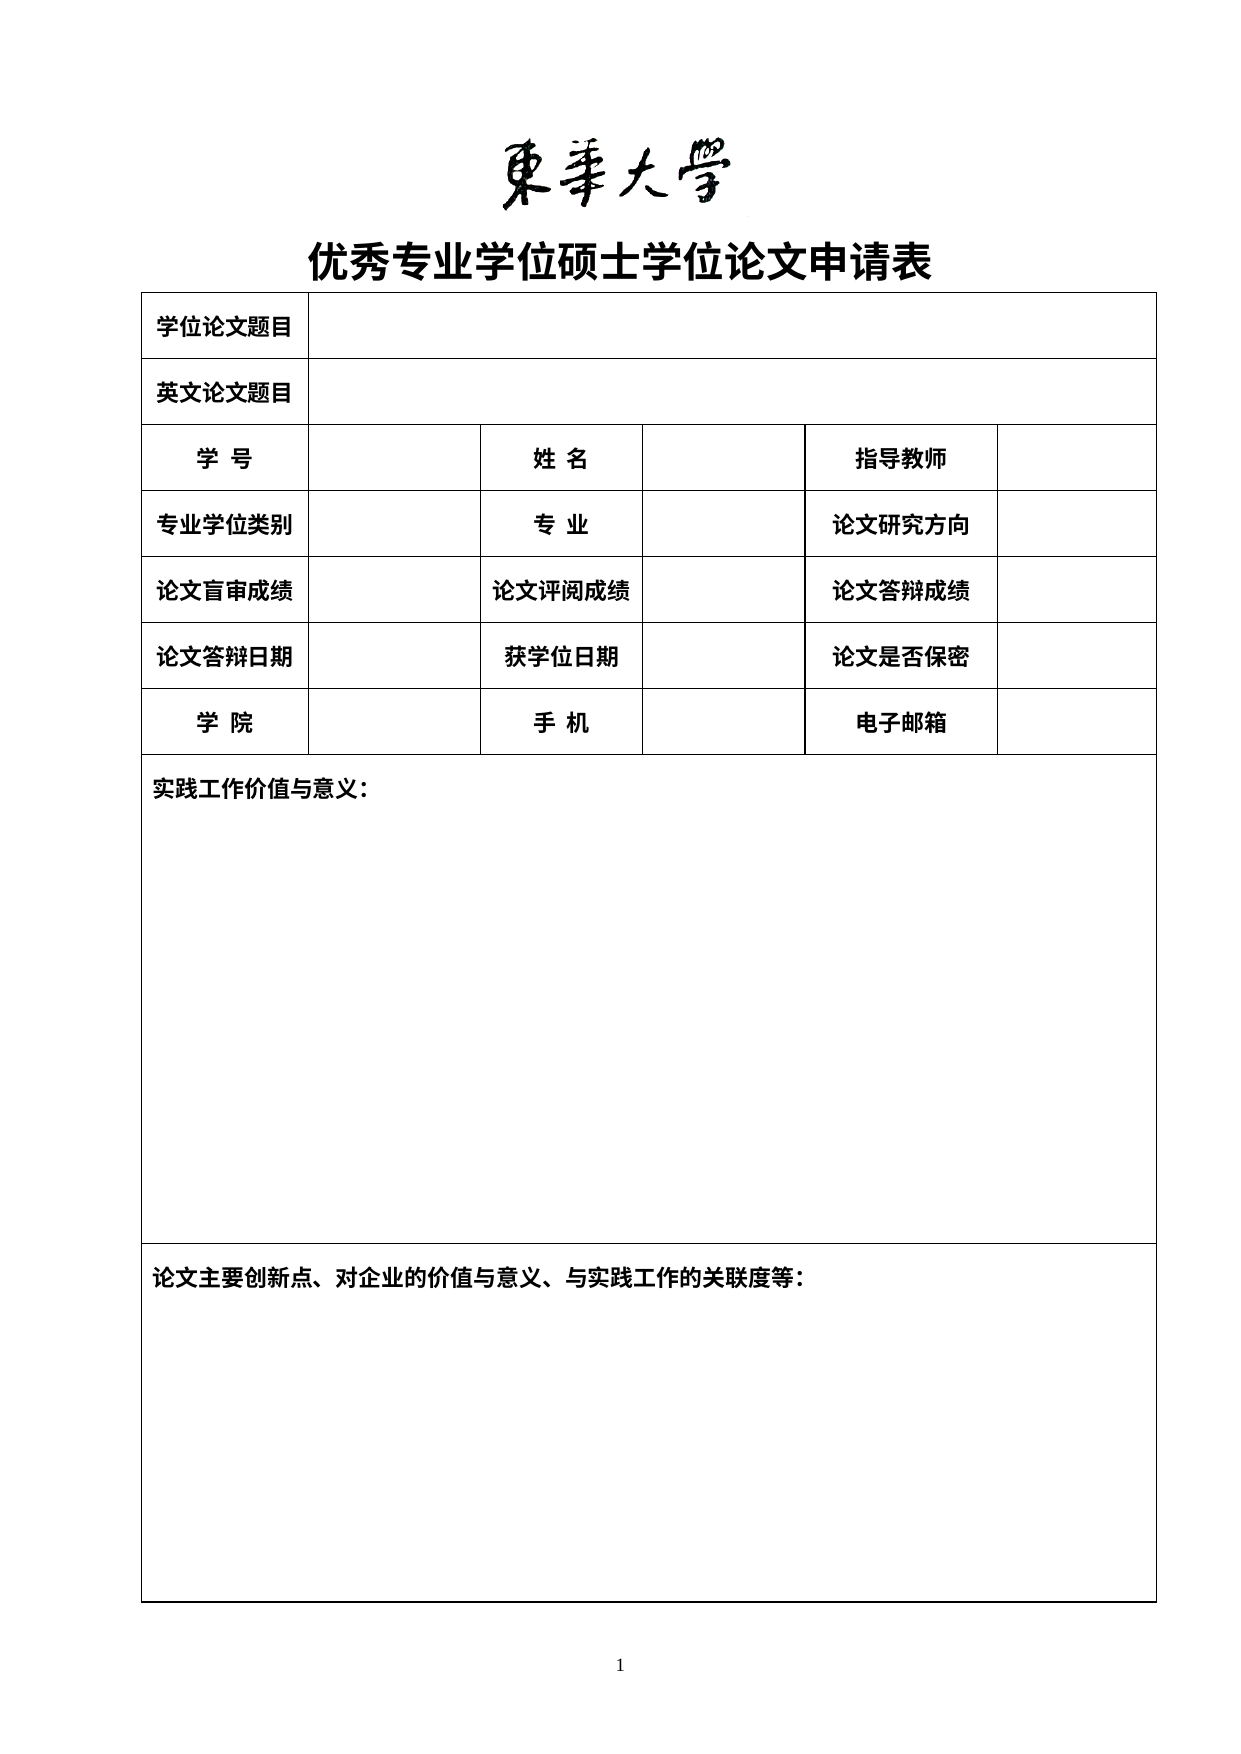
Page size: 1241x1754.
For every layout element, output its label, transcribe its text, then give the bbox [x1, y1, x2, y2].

table_cell [998, 623, 1156, 688]
table_header [309, 293, 1156, 358]
table_cell 专 业 [481, 491, 642, 556]
table_cell 论文盲审成绩 [142, 557, 308, 622]
table_cell 获学位日期 [481, 623, 642, 688]
table_cell [309, 557, 480, 622]
table_cell [998, 491, 1156, 556]
table_cell [643, 689, 804, 754]
table_cell [643, 491, 804, 556]
table_cell 学 号 [142, 425, 308, 490]
table_cell 论文评阅成绩 [481, 557, 642, 622]
table_cell 指导教师 [806, 425, 997, 490]
table_cell 实践工作价值与意义： [142, 755, 1156, 1243]
table_cell 论文答辩成绩 [806, 557, 997, 622]
table_cell 学 院 [142, 689, 308, 754]
table_cell [309, 623, 480, 688]
table_cell [643, 557, 804, 622]
table_header 学位论文题目 [142, 293, 308, 358]
table_cell [998, 425, 1156, 490]
table_cell 专业学位类别 [142, 491, 308, 556]
table_cell [643, 425, 804, 490]
table_cell [309, 689, 480, 754]
table_cell 论文答辩日期 [142, 623, 308, 688]
table_cell 论文是否保密 [806, 623, 997, 688]
table_cell [998, 689, 1156, 754]
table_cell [142, 1244, 1156, 1601]
table_cell [309, 425, 480, 490]
table_cell 电子邮箱 [806, 689, 997, 754]
table_cell 手 机 [481, 689, 642, 754]
table_cell 英文论文题目 [142, 359, 308, 424]
table_cell [643, 623, 804, 688]
table_cell 论文研究方向 [806, 491, 997, 556]
table_cell [309, 491, 480, 556]
table_cell [998, 557, 1156, 622]
table_cell 姓 名 [481, 425, 642, 490]
text 优秀专业学位硕士学位论文申请表 [129, 227, 1111, 292]
table_cell [309, 359, 1156, 424]
